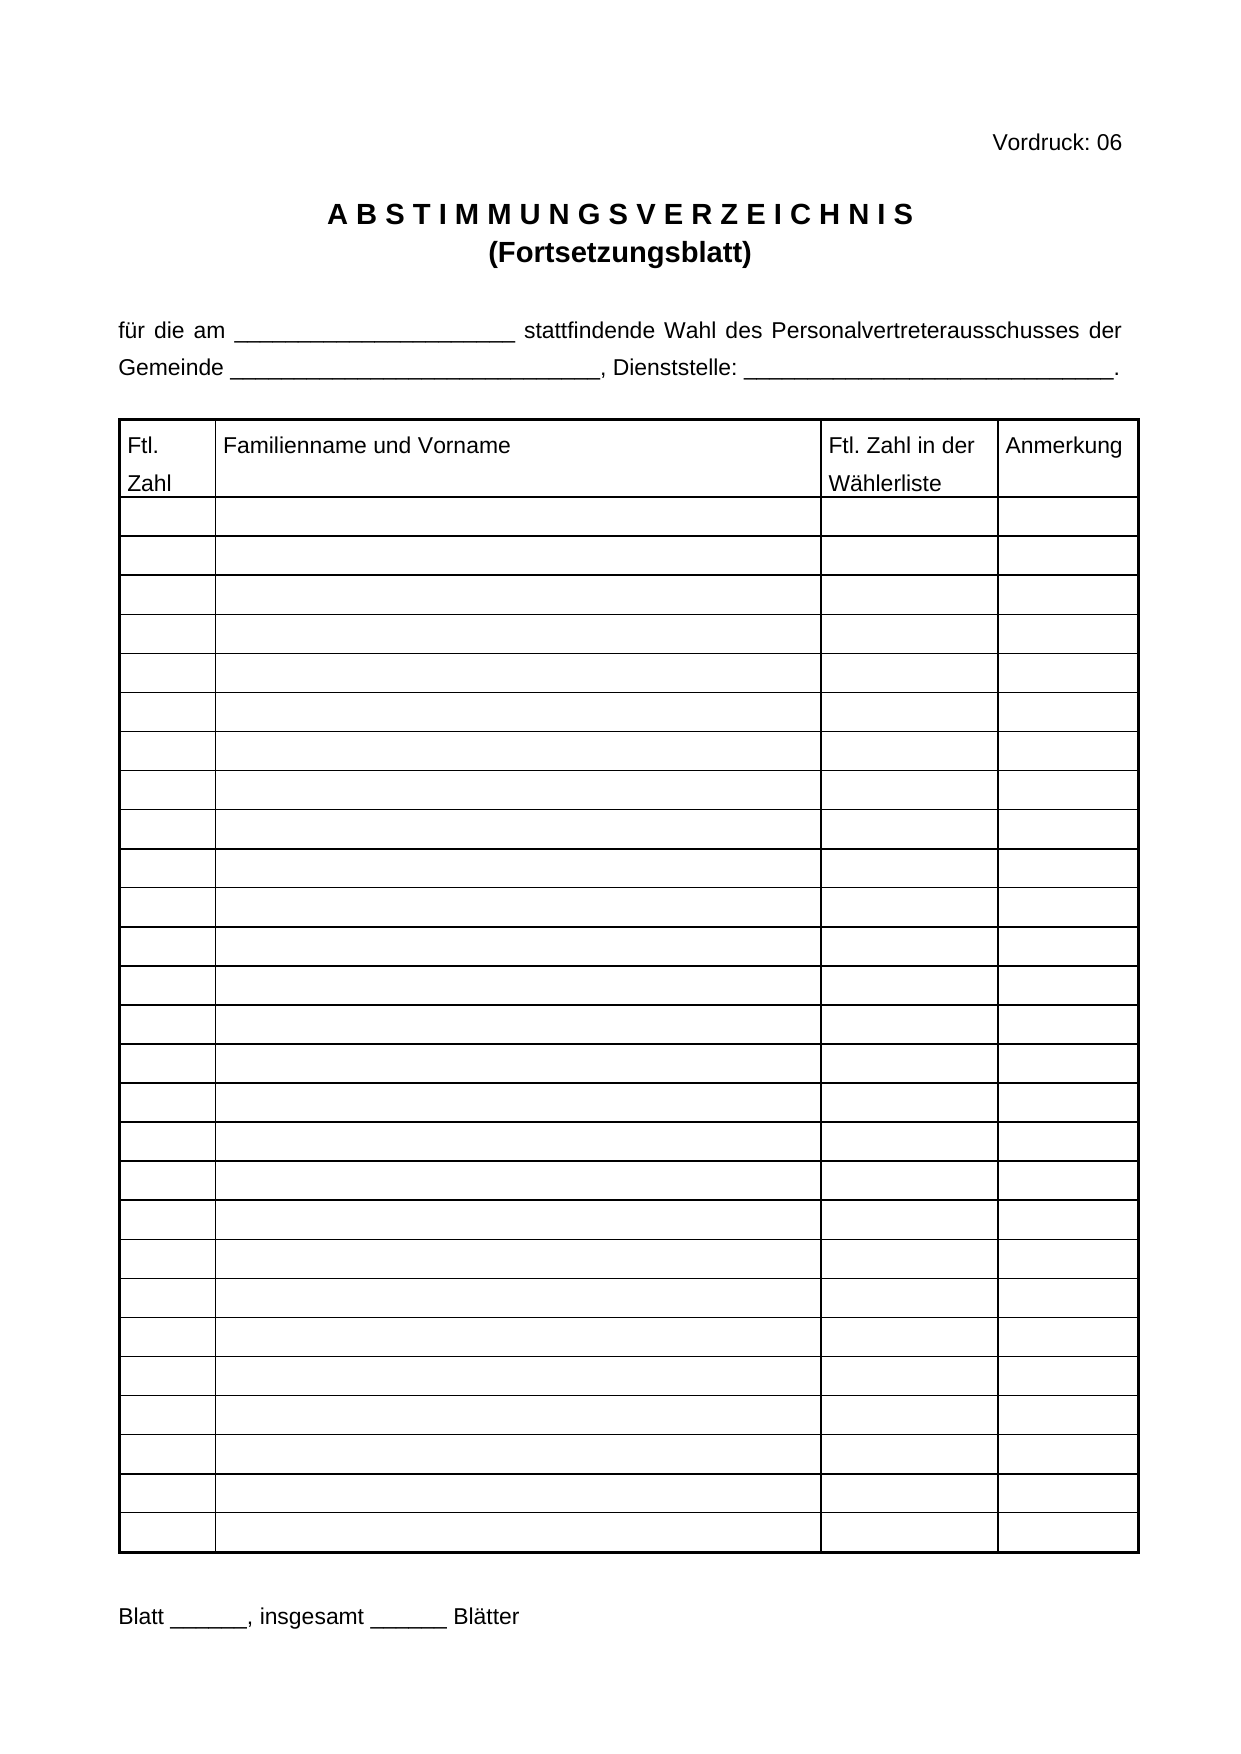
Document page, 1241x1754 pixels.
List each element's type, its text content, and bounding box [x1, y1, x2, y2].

table_cell [822, 1279, 997, 1317]
table_cell [216, 771, 820, 809]
table_cell [822, 967, 997, 1004]
table_cell [216, 1006, 820, 1043]
table_cell [999, 1240, 1137, 1277]
table_cell [999, 1357, 1137, 1395]
table_cell [216, 1162, 820, 1199]
table_cell [121, 1123, 215, 1160]
table_cell [121, 771, 215, 809]
table_cell [822, 810, 997, 848]
table_cell [999, 576, 1137, 613]
table_cell [216, 615, 820, 652]
text Blatt ______, insgesamt ______ Blätter [118, 1592, 1122, 1629]
table_cell [822, 576, 997, 613]
table_cell [999, 850, 1137, 887]
table_cell [822, 654, 997, 692]
table_header Ftl. Zahl [121, 421, 215, 496]
table_cell [121, 1045, 215, 1082]
table_cell [822, 928, 997, 965]
table_cell [121, 498, 215, 535]
table_cell [216, 810, 820, 848]
table_cell [999, 732, 1137, 770]
table_cell [216, 654, 820, 692]
table_cell [822, 1435, 997, 1473]
table_header Anmerkung [999, 421, 1137, 496]
table_cell [822, 1396, 997, 1434]
table_cell [999, 1475, 1137, 1512]
table_cell [822, 1357, 997, 1395]
table_cell [822, 1084, 997, 1121]
table_cell [121, 1318, 215, 1356]
table_cell [822, 732, 997, 770]
table_cell [999, 1162, 1137, 1199]
table_cell [822, 537, 997, 574]
table_cell [121, 693, 215, 731]
table_cell [822, 1045, 997, 1082]
table_cell [999, 1201, 1137, 1238]
table_cell [216, 888, 820, 926]
table_cell [999, 928, 1137, 965]
table_cell [216, 1084, 820, 1121]
table_cell [999, 498, 1137, 535]
table_cell [822, 1240, 997, 1277]
table_header Ftl. Zahl in der Wählerliste [822, 421, 997, 496]
table_cell [822, 888, 997, 926]
table_cell [121, 1279, 215, 1317]
table_cell [999, 1084, 1137, 1121]
table_cell [999, 771, 1137, 809]
table_cell [121, 850, 215, 887]
table_cell [216, 850, 820, 887]
table_cell [121, 810, 215, 848]
table_cell [121, 732, 215, 770]
text für die am ______________________ stattfindende Wahl des Personalvertreterausschusses der Gemeinde _____________________________, Dienststelle: _____________________________. [118, 306, 1122, 381]
table_cell [216, 1201, 820, 1238]
table_cell [216, 537, 820, 574]
table_cell [216, 576, 820, 613]
table_cell [121, 537, 215, 574]
table_cell [216, 928, 820, 965]
table_cell [822, 693, 997, 731]
table_cell [822, 1162, 997, 1199]
table_cell [999, 888, 1137, 926]
table_cell [216, 1475, 820, 1512]
table_cell [999, 1279, 1137, 1317]
table_cell [999, 654, 1137, 692]
table_cell [216, 967, 820, 1004]
table_cell [822, 771, 997, 809]
table_cell [121, 1201, 215, 1238]
table_cell [999, 1396, 1137, 1434]
table_cell [822, 1318, 997, 1356]
table_cell [121, 888, 215, 926]
table_cell [822, 850, 997, 887]
table_cell [822, 1006, 997, 1043]
table_cell [121, 1240, 215, 1277]
table_cell [121, 1162, 215, 1199]
table_cell [121, 1084, 215, 1121]
subtitle A B S T I M M U N G S V E R Z E I C H N I S [118, 193, 1122, 231]
table_cell [121, 1006, 215, 1043]
table_cell [121, 1513, 215, 1551]
table_cell [121, 576, 215, 613]
table_cell [999, 1318, 1137, 1356]
table_cell [216, 1123, 820, 1160]
table_cell [216, 1396, 820, 1434]
table_cell [822, 1123, 997, 1160]
table_cell [999, 1435, 1137, 1473]
table_cell [216, 1045, 820, 1082]
table_cell [216, 498, 820, 535]
table_cell [216, 1357, 820, 1395]
table_header Familienname und Vorname [216, 421, 820, 496]
table_cell [121, 1396, 215, 1434]
table_cell [121, 928, 215, 965]
table_cell [216, 1318, 820, 1356]
table_cell [999, 1006, 1137, 1043]
table_cell [216, 1513, 820, 1551]
table_cell [822, 1201, 997, 1238]
table_cell [121, 1475, 215, 1512]
subtitle (Fortsetzungsblatt) [118, 231, 1122, 268]
table_cell [999, 615, 1137, 652]
table_cell [999, 537, 1137, 574]
table_cell [822, 1475, 997, 1512]
table_cell [121, 967, 215, 1004]
table_cell [822, 615, 997, 652]
table_cell [216, 1279, 820, 1317]
table_cell [999, 1045, 1137, 1082]
text Vordruck: 06 [118, 118, 1122, 156]
table_cell [121, 615, 215, 652]
table_cell [216, 1435, 820, 1473]
table_cell [999, 810, 1137, 848]
table_cell [999, 1123, 1137, 1160]
table_cell [121, 1435, 215, 1473]
table_cell [216, 1240, 820, 1277]
table_cell [121, 1357, 215, 1395]
table_cell [216, 732, 820, 770]
table_cell [999, 693, 1137, 731]
table_cell [216, 693, 820, 731]
table_cell [999, 1513, 1137, 1551]
table_cell [822, 1513, 997, 1551]
table_cell [121, 654, 215, 692]
table_cell [822, 498, 997, 535]
table_cell [999, 967, 1137, 1004]
